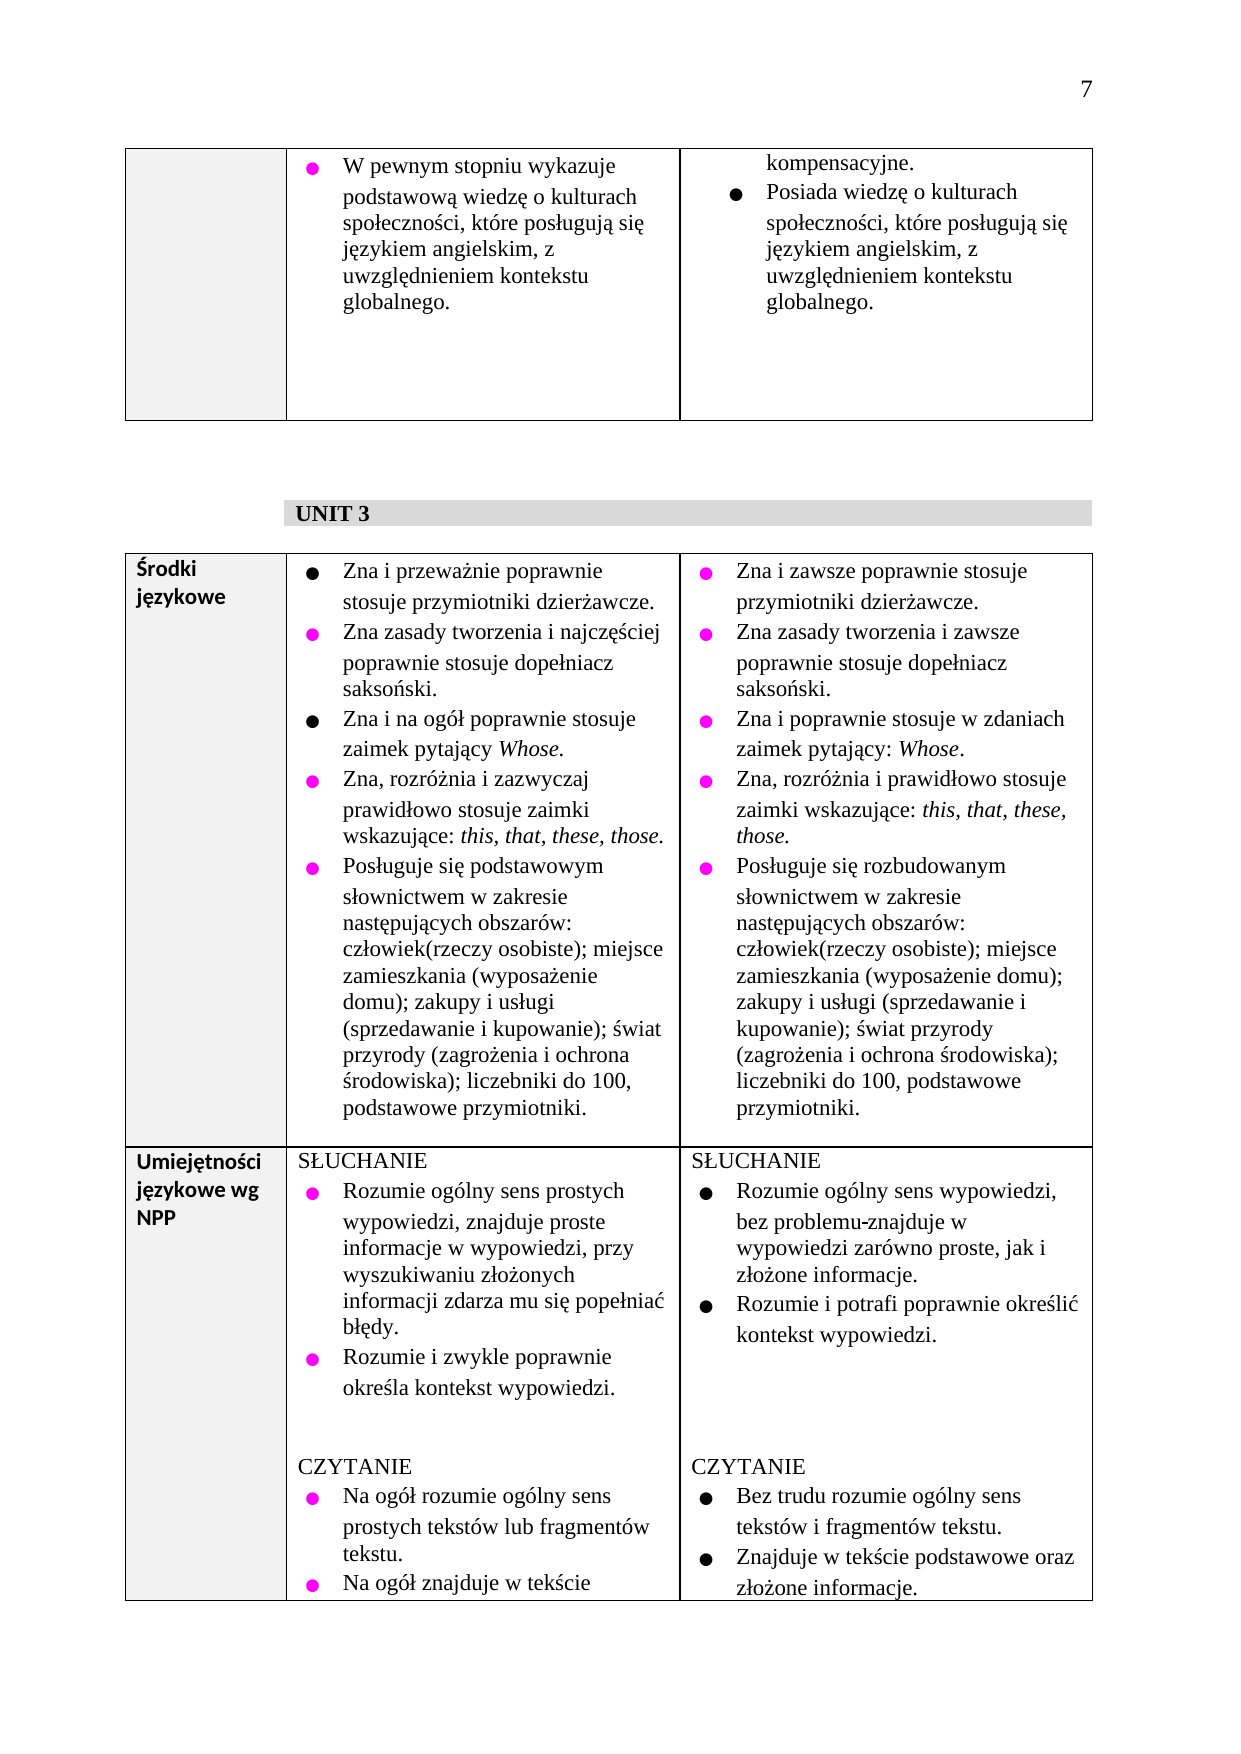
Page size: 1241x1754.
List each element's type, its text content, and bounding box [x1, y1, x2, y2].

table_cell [287, 1148, 679, 1600]
table_header UNIT 3 [284, 500, 1092, 526]
table_header Zna i przeważnie poprawnie stosuje przymiotniki dzierżawcze. Zna zasady tworzenia i najczęściej poprawnie stosuje dopełniacz saksoński. Zna i na ogół poprawnie stosuje zaimek pytający Whose. Zna, rozróżnia i zazwyczaj prawidłowo stosuje zaimki wskazujące: this, that, these, those. Posługuje się podstawowym słownictwem w zakresie następujących obszarów: człowiek(rzeczy osobiste); miejsce zamieszkania (wyposażenie domu); zakupy i usługi (sprzedawanie i kupowanie); świat przyrody (zagrożenia i ochrona środowiska); liczebniki do 100, podstawowe przymiotniki. [287, 554, 679, 1146]
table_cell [681, 1148, 1092, 1600]
table_header Środki językowe [126, 554, 286, 1146]
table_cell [126, 1148, 286, 1600]
table_header Zna i zawsze poprawnie stosuje przymiotniki dzierżawcze. Zna zasady tworzenia i zawsze poprawnie stosuje dopełniacz saksoński. Zna i poprawnie stosuje w zdaniach zaimek pytający: Whose. Zna, rozróżnia i prawidłowo stosuje zaimki wskazujące: this, that, these, those. Posługuje się rozbudowanym słownictwem w zakresie następujących obszarów: człowiek(rzeczy osobiste); miejsce zamieszkania (wyposażenie domu); zakupy i usługi (sprzedawanie i kupowanie); świat przyrody (zagrożenia i ochrona środowiska); liczebniki do 100, podstawowe przymiotniki. [681, 554, 1092, 1146]
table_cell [287, 149, 679, 420]
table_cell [681, 149, 1092, 420]
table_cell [126, 149, 286, 420]
